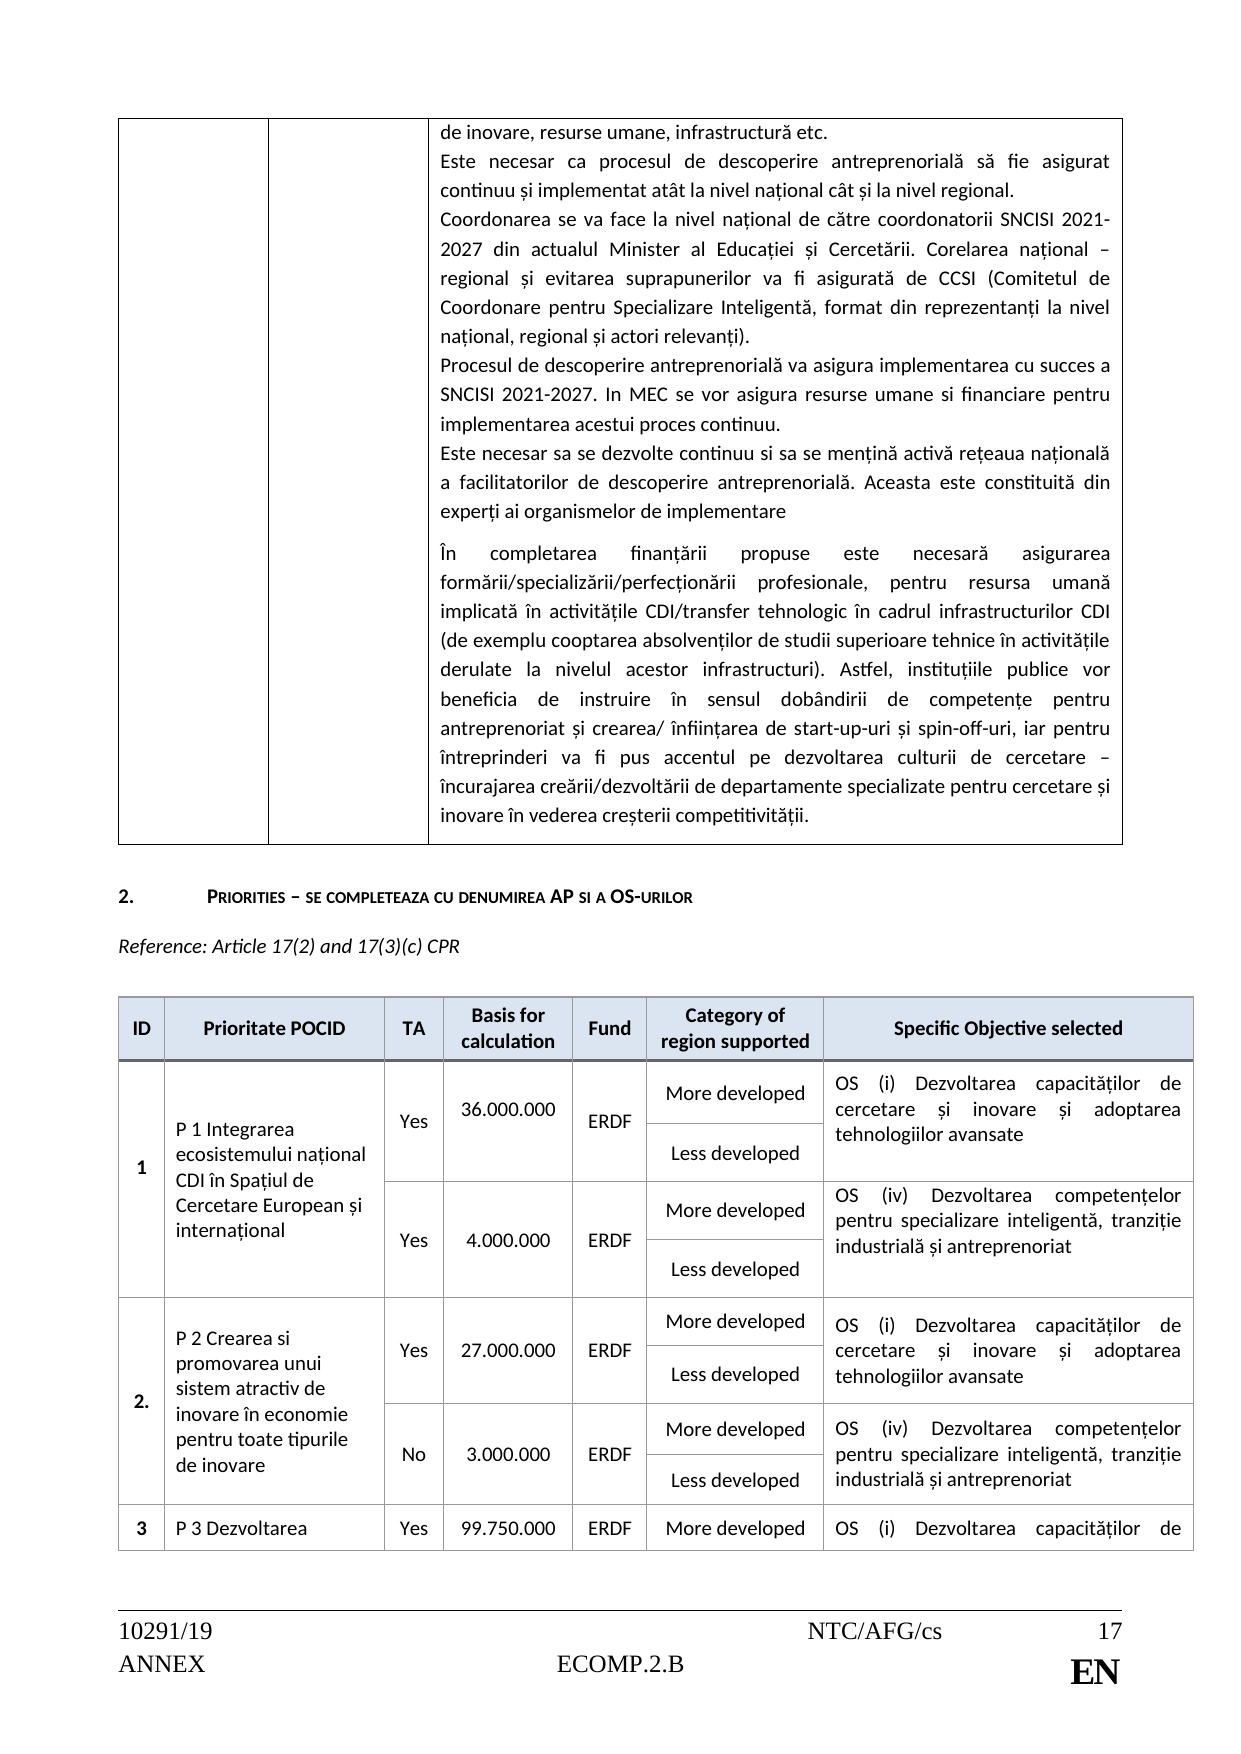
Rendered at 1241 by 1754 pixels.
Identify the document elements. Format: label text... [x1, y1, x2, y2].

table_cell More developed [647, 1062, 823, 1123]
table_header Prioritate POCID [165, 998, 384, 1059]
table_cell OS (i) Dezvoltarea capacităților de cercetare și inovare și adoptarea tehnologiilor avansate [824, 1062, 1193, 1181]
table_cell Yes [385, 1182, 443, 1297]
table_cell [119, 119, 268, 844]
table_cell More developed [647, 1298, 823, 1345]
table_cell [824, 1505, 1193, 1550]
table_cell 1 [119, 1062, 164, 1297]
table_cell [429, 119, 1122, 844]
table_cell ERDF [573, 1182, 646, 1297]
table_header ID [119, 998, 164, 1059]
subtitle 2. Priorities – se completeaza cu denumirea AP si a OS-urilor [118, 883, 1122, 908]
table_cell No [385, 1404, 443, 1504]
table_cell OS (iv) Dezvoltarea competențelor pentru specializare inteligentă, tranziție industrială și antreprenoriat [824, 1182, 1193, 1297]
table_cell Less developed [647, 1240, 823, 1297]
table_cell Yes [385, 1062, 443, 1181]
table_cell 4.000.000 [444, 1182, 572, 1297]
table_cell Yes [385, 1298, 443, 1402]
table_cell ERDF [573, 1404, 646, 1504]
table_cell ERDF [573, 1062, 646, 1181]
table_header TA [385, 998, 443, 1059]
table_header Specific Objective selected [824, 998, 1193, 1059]
table_cell Yes [385, 1505, 443, 1550]
table_cell More developed [647, 1182, 823, 1239]
table_cell ERDF [573, 1298, 646, 1402]
table_cell OS (i) Dezvoltarea capacităților de cercetare și inovare și adoptarea tehnologiilor avansate [824, 1298, 1193, 1402]
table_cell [269, 119, 428, 844]
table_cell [165, 1505, 384, 1550]
table_cell 2. [119, 1298, 164, 1504]
table_cell Less developed [647, 1455, 823, 1504]
table_cell P 1 Integrarea ecosistemului național CDI în Spațiul de Cercetare European şi internaţional [165, 1062, 384, 1297]
table_cell 27.000.000 [444, 1298, 572, 1402]
table_header Category of region supported [647, 998, 823, 1059]
table_cell More developed [647, 1404, 823, 1454]
table_cell Less developed [647, 1124, 823, 1181]
table_cell Less developed [647, 1346, 823, 1402]
table_header Fund [573, 998, 646, 1059]
table_cell 36.000.000 [444, 1062, 572, 1181]
table_cell 3.000.000 [444, 1404, 572, 1504]
table_cell 99.750.000 [444, 1505, 572, 1550]
table_cell ERDF [573, 1505, 646, 1550]
table_header Basis for calculation [444, 998, 572, 1059]
table_cell P 2 Crearea si promovarea unui sistem atractiv de inovare în economie pentru toate tipurile de inovare [165, 1298, 384, 1504]
text Reference: Article 17(2) and 17(3)(c) CPR [118, 933, 1122, 959]
table_cell OS (iv) Dezvoltarea competențelor pentru specializare inteligentă, tranziție industrială și antreprenoriat [824, 1404, 1193, 1504]
table_cell More developed [647, 1505, 823, 1550]
table_cell 3 [119, 1505, 164, 1550]
